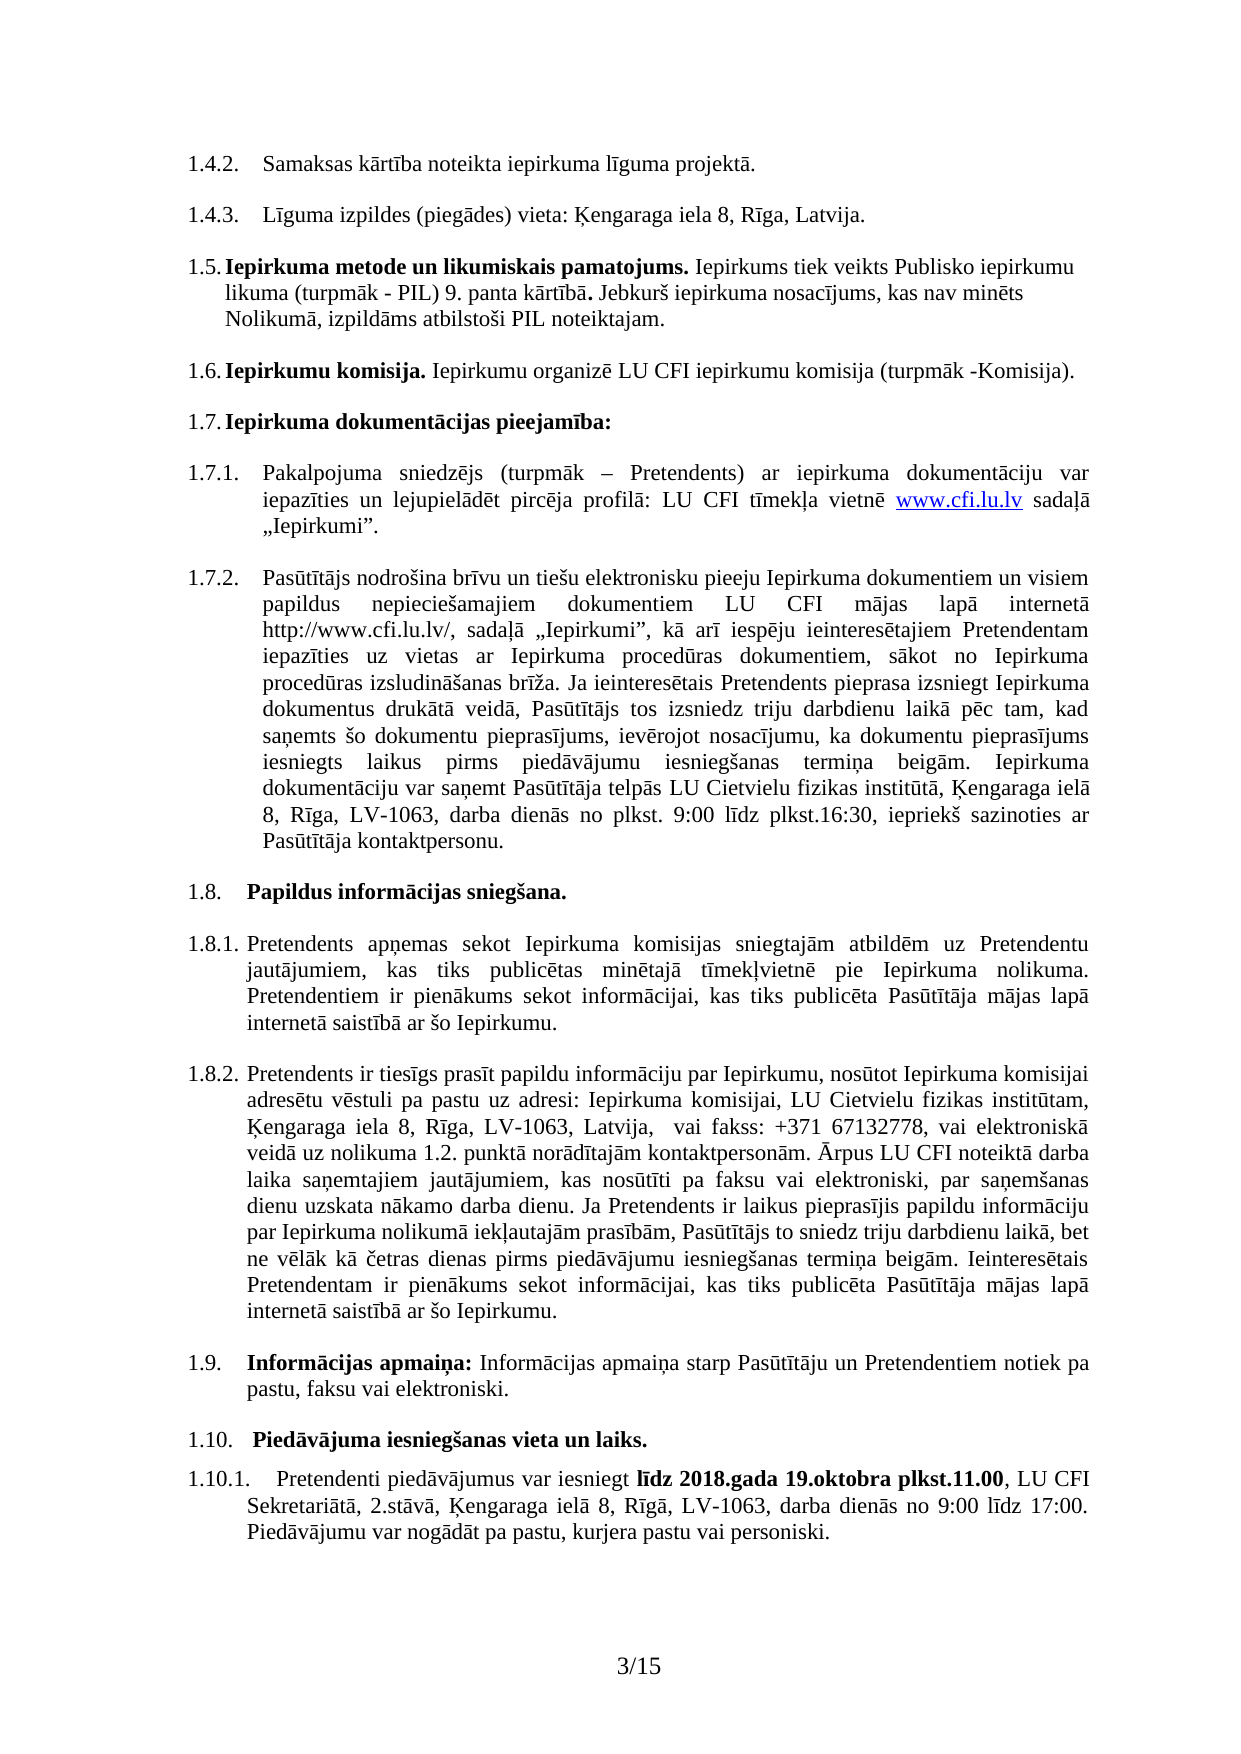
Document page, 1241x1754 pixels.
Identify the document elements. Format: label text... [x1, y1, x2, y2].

list Informācijas apmaiņa: Informācijas apmaiņa starp Pasūtītāju un Pretendentiem notiek pa pastu, faksu vai elektroniski. [187, 1349, 1090, 1401]
list Pretendents ir tiesīgs prasīt papildu informāciju par Iepirkumu, nosūtot Iepirkuma komisijai adresētu vēstuli pa pastu uz adresi: Iepirkuma komisijai, LU Cietvielu fizikas institūtam, Ķengaraga iela 8, Rīga, LV-1063, Latvija, vai fakss: +371 67132778, vai elektroniskā veidā uz nolikuma 1.2. punktā norādītajām kontaktpersonām. Ārpus LU CFI noteiktā darba laika saņemtajiem jautājumiem, kas nosūtīti pa faksu vai elektroniski, par saņemšanas dienu uzskata nākamo darba dienu. Ja Pretendents ir laikus pieprasījis papildu informāciju par Iepirkuma nolikumā iekļautajām prasībām, Pasūtītājs to sniedz triju darbdienu laikā, bet ne vēlāk kā četras dienas pirms piedāvājumu iesniegšanas termiņa beigām. Ieinteresētais Pretendentam ir pienākums sekot informācijai, kas tiks publicēta Pasūtītāja mājas lapā internetā saistībā ar šo Iepirkumu. [187, 1060, 1090, 1324]
list Iepirkuma dokumentācijas pieejamība: [187, 408, 1090, 434]
list Samaksas kārtība noteikta iepirkuma līguma projektā. [187, 150, 1090, 176]
list Pakalpojuma sniedzējs (turpmāk – Pretendents) ar iepirkuma dokumentāciju var iepazīties un lejupielādēt pircēja profilā: LU CFI tīmekļa vietnē www.cfi.lu.lv sadaļā „Iepirkumi”. [187, 459, 1090, 538]
list Līguma izpildes (piegādes) vieta: Ķengaraga iela 8, Rīga, Latvija. [187, 201, 1090, 228]
list Pretendenti piedāvājumus var iesniegt līdz 2018.gada 19.oktobra plkst.11.00, LU CFI Sekretariātā, 2.stāvā, Ķengaraga ielā 8, Rīgā, LV-1063, darba dienās no 9:00 līdz 17:00. Piedāvājumu var nogādāt pa pastu, kurjera pastu vai personiski. [187, 1465, 1090, 1544]
list Papildus informācijas sniegšana. [187, 878, 1090, 905]
list Pasūtītājs nodrošina brīvu un tiešu elektronisku pieeju Iepirkuma dokumentiem un visiem papildus nepieciešamajiem dokumentiem LU CFI mājas lapā internetā http://www.cfi.lu.lv/, sadaļā „Iepirkumi”, kā arī iespēju ieinteresētajiem Pretendentam iepazīties uz vietas ar Iepirkuma procedūras dokumentiem, sākot no Iepirkuma procedūras izsludināšanas brīža. Ja ieinteresētais Pretendents pieprasa izsniegt Iepirkuma dokumentus drukātā veidā, Pasūtītājs tos izsniedz triju darbdienu laikā pēc tam, kad saņemts šo dokumentu pieprasījums, ievērojot nosacījumu, ka dokumentu pieprasījums iesniegts laikus pirms piedāvājumu iesniegšanas termiņa beigām. Iepirkuma dokumentāciju var saņemt Pasūtītāja telpās LU Cietvielu fizikas institūtā, Ķengaraga ielā 8, Rīga, LV-1063, darba dienās no plkst. 9:00 līdz plkst.16:30, iepriekš sazinoties ar Pasūtītāja kontaktpersonu. [187, 563, 1090, 853]
list Iepirkumu komisija. Iepirkumu organizē LU CFI iepirkumu komisija (turpmāk -Komisija). [187, 357, 1090, 383]
list Piedāvājuma iesniegšanas vieta un laiks. [187, 1426, 1090, 1453]
list Pretendents apņemas sekot Iepirkuma komisijas sniegtajām atbildēm uz Pretendentu jautājumiem, kas tiks publicētas minētajā tīmekļvietnē pie Iepirkuma nolikuma. Pretendentiem ir pienākums sekot informācijai, kas tiks publicēta Pasūtītāja mājas lapā internetā saistībā ar šo Iepirkumu. [187, 930, 1090, 1035]
list Iepirkuma metode un likumiskais pamatojums. Iepirkums tiek veikts Publisko iepirkumu likuma (turpmāk - PIL) 9. panta kārtībā. Jebkurš iepirkuma nosacījums, kas nav minēts Nolikumā, izpildāms atbilstoši PIL noteiktajam. [187, 253, 1090, 332]
